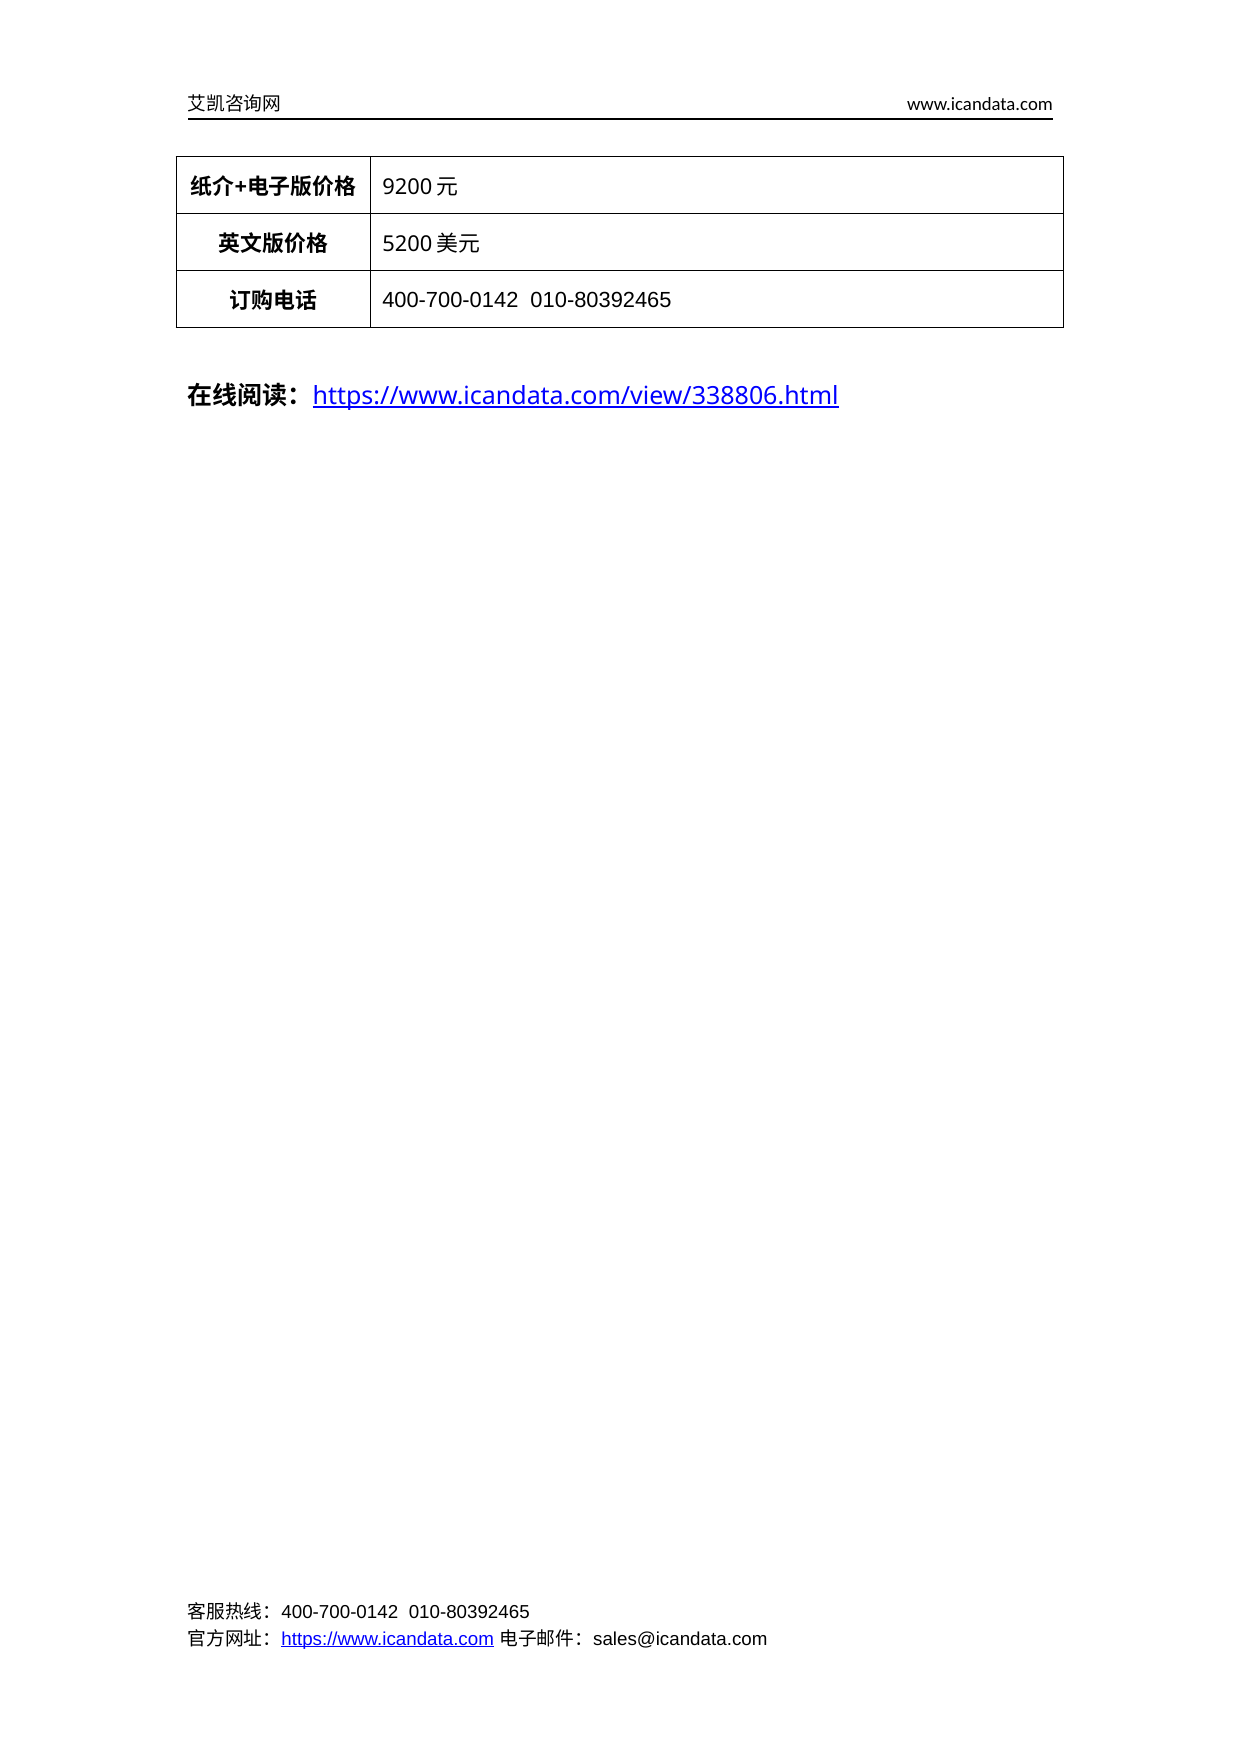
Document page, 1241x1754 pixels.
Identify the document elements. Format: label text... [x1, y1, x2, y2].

table_cell 9200元 [371, 157, 1063, 213]
text 在线阅读：https://www.icandata.com/view/338806.html [187, 361, 1053, 426]
table_cell 订购电话 [177, 271, 370, 327]
table_cell 5200美元 [371, 214, 1063, 270]
table_cell 400-700-0142 010-80392465 [371, 271, 1063, 327]
table_cell 纸介+电子版价格 [177, 157, 370, 213]
table_cell 英文版价格 [177, 214, 370, 270]
